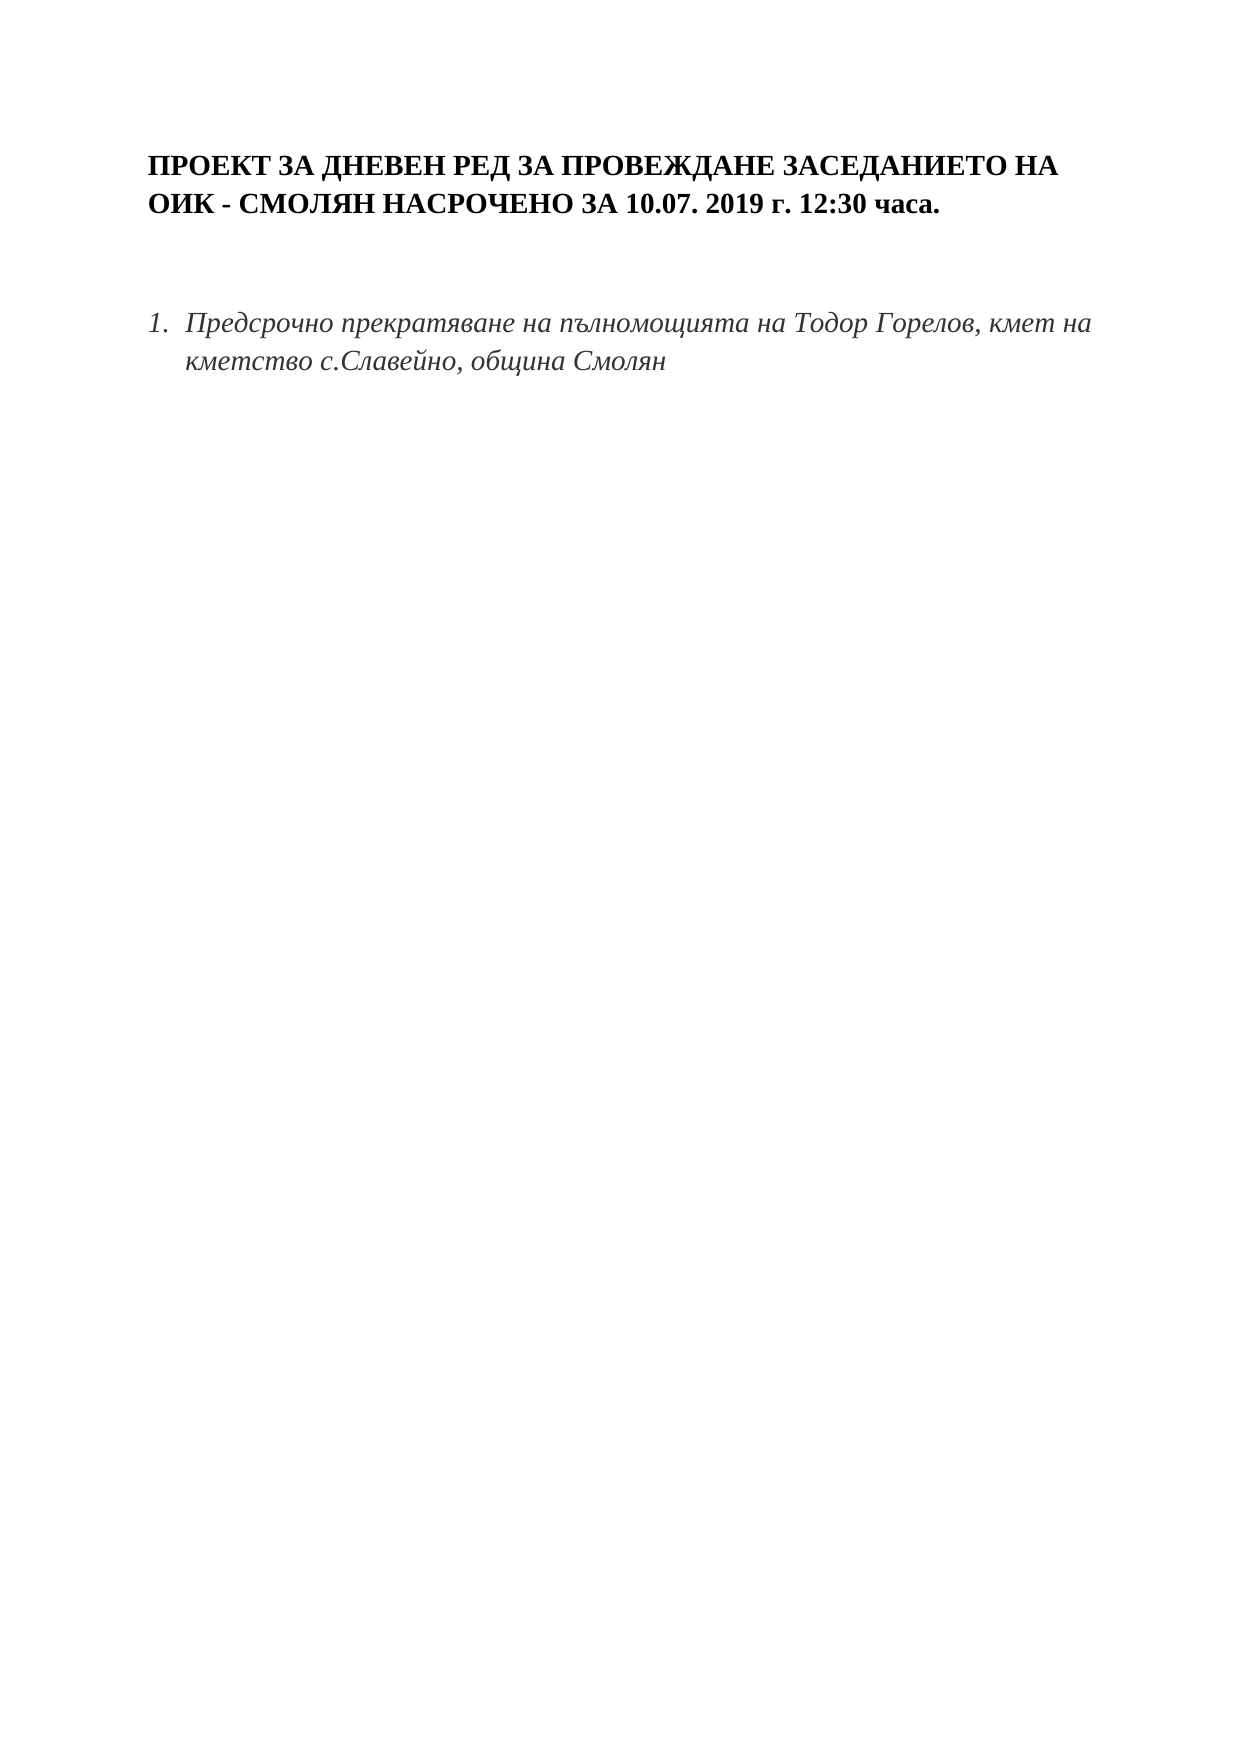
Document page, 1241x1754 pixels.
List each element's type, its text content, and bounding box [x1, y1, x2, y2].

text ПРОЕКТ ЗА ДНЕВЕН РЕД ЗА ПРОВЕЖДАНЕ ЗАСЕДАНИЕТО НА ОИК - СМОЛЯН НАСРОЧЕНО ЗА 10.07. 2019 г. 12:30 часа. [148, 148, 1093, 220]
list Предсрочно прекратяване на пълномощията на Тодор Горелов, кмет на кметство с.Славейно, община Смолян [148, 305, 1093, 377]
